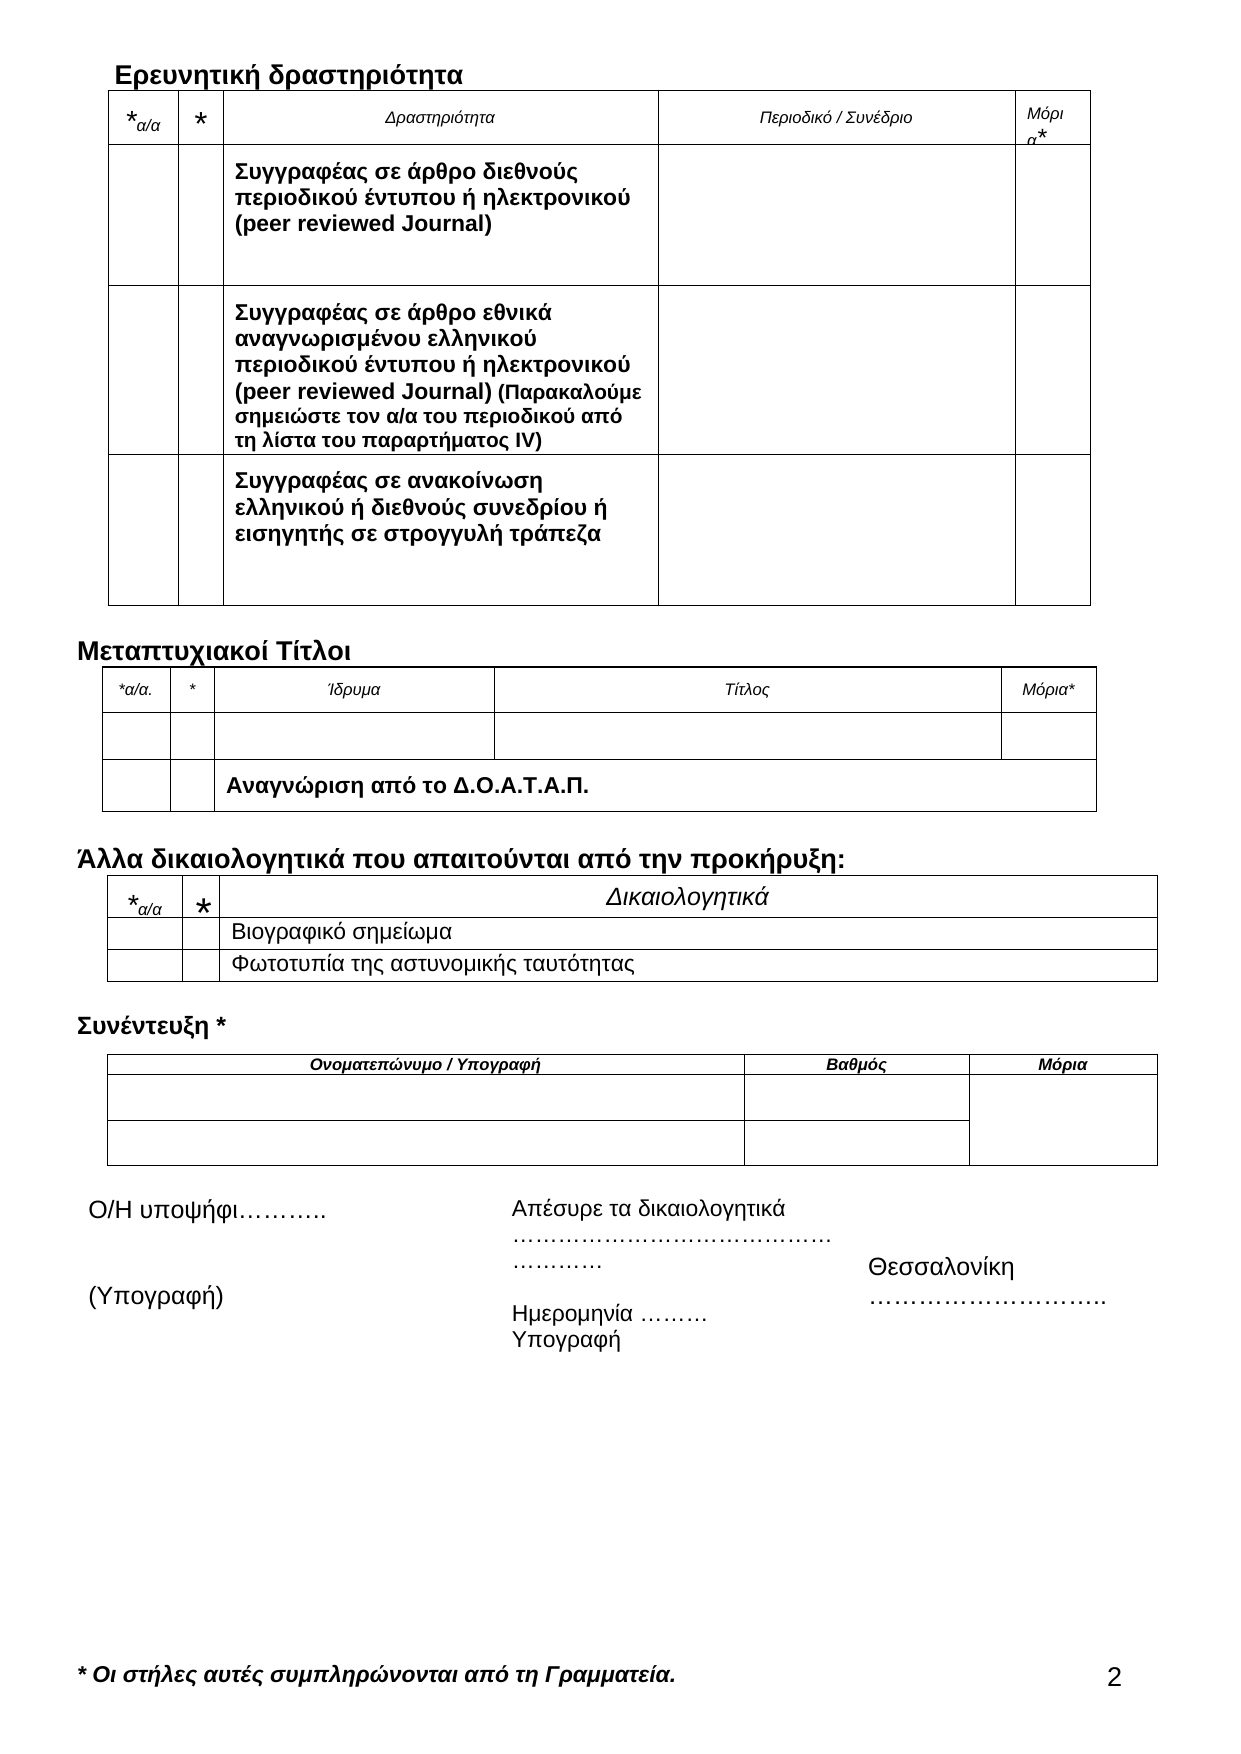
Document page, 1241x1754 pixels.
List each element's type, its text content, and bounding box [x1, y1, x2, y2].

table_cell [109, 145, 178, 285]
table_cell [659, 145, 1015, 285]
table_header *α/α [108, 876, 182, 917]
table_cell [183, 950, 219, 981]
text Άλλα δικαιολογητικά που απαιτούνται από την προκήρυξη: [77, 843, 1122, 875]
table_cell [183, 918, 219, 949]
table_cell [103, 760, 170, 811]
table_header Ίδρυμα [215, 668, 494, 712]
table_cell Συγγραφέας σε ανακοίνωση ελληνικού ή διεθνούς συνεδρίου ή εισηγητής σε στρογγυλή τράπεζα [224, 455, 658, 605]
table_cell Βιογραφικό σημείωμα [220, 918, 1157, 949]
table_cell [1016, 455, 1090, 605]
table_cell [108, 918, 182, 949]
table_cell [108, 1121, 744, 1165]
table_header * [179, 91, 223, 144]
table_header Ονοματεπώνυμο / Υπογραφή [108, 1055, 744, 1074]
table_header Δραστηριότητα [224, 91, 658, 144]
table_cell [171, 713, 214, 759]
table_cell [108, 950, 182, 981]
table_cell Φωτοτυπία της αστυνομικής ταυτότητας [220, 950, 1157, 981]
table_header Μόρια [970, 1055, 1157, 1074]
table_header * [171, 668, 214, 712]
table_cell Συγγραφέας σε άρθρο εθνικά αναγνωρισμένου ελληνικού περιοδικού έντυπου ή ηλεκτρονικού (peer reviewed Journal) (Παρακαλούμε σημειώστε τον α/α του περιοδικού από τη λίστα του παραρτήματος ΙV) [224, 286, 658, 454]
table_cell [1002, 713, 1096, 759]
table_cell [109, 455, 178, 605]
table_cell [179, 455, 223, 605]
text Μεταπτυχιακοί Τίτλοι [77, 635, 1122, 666]
table_header Μόρια* [1016, 91, 1090, 144]
table_cell [171, 760, 214, 811]
table_cell [179, 286, 223, 454]
table_cell Αναγνώριση από το Δ.Ο.Α.Τ.Α.Π. [215, 760, 1096, 811]
table_cell [659, 286, 1015, 454]
table_header Βαθμός [745, 1055, 969, 1074]
table_header * [183, 876, 219, 917]
table_header Δικαιολογητικά [220, 876, 1157, 917]
table_cell [659, 455, 1015, 605]
table_cell Συγγραφέας σε άρθρο διεθνούς περιοδικού έντυπου ή ηλεκτρονικού (peer reviewed Journal) [224, 145, 658, 285]
table_cell [970, 1075, 1157, 1165]
table_cell [103, 713, 170, 759]
table_header Θεσσαλονίκη ……………………….. [857, 1195, 1144, 1379]
table_cell [215, 713, 494, 759]
table_cell [745, 1075, 969, 1119]
table_header Ο/Η υποψήφι……….. (Υπογραφή) [77, 1195, 500, 1379]
table_header Απέσυρε τα δικαιολογητικά ……………………………………………… Ημερομηνία ……… Υπογραφή [500, 1195, 857, 1379]
table_cell [495, 713, 1001, 759]
table_header Μόρια* [1002, 668, 1096, 712]
table_header *α/α [109, 91, 178, 144]
table_cell [179, 145, 223, 285]
text Ερευνητική δραστηριότητα [77, 59, 1122, 90]
text Συνέντευξη * [77, 1011, 1167, 1040]
table_cell [745, 1121, 969, 1165]
table_cell [108, 1075, 744, 1119]
table_header Τίτλος [495, 668, 1001, 712]
table_cell [109, 286, 178, 454]
table_cell [1016, 145, 1090, 285]
table_header Περιοδικό / Συνέδριο [659, 91, 1015, 144]
table_header *α/α. [103, 668, 170, 712]
table_cell [1016, 286, 1090, 454]
